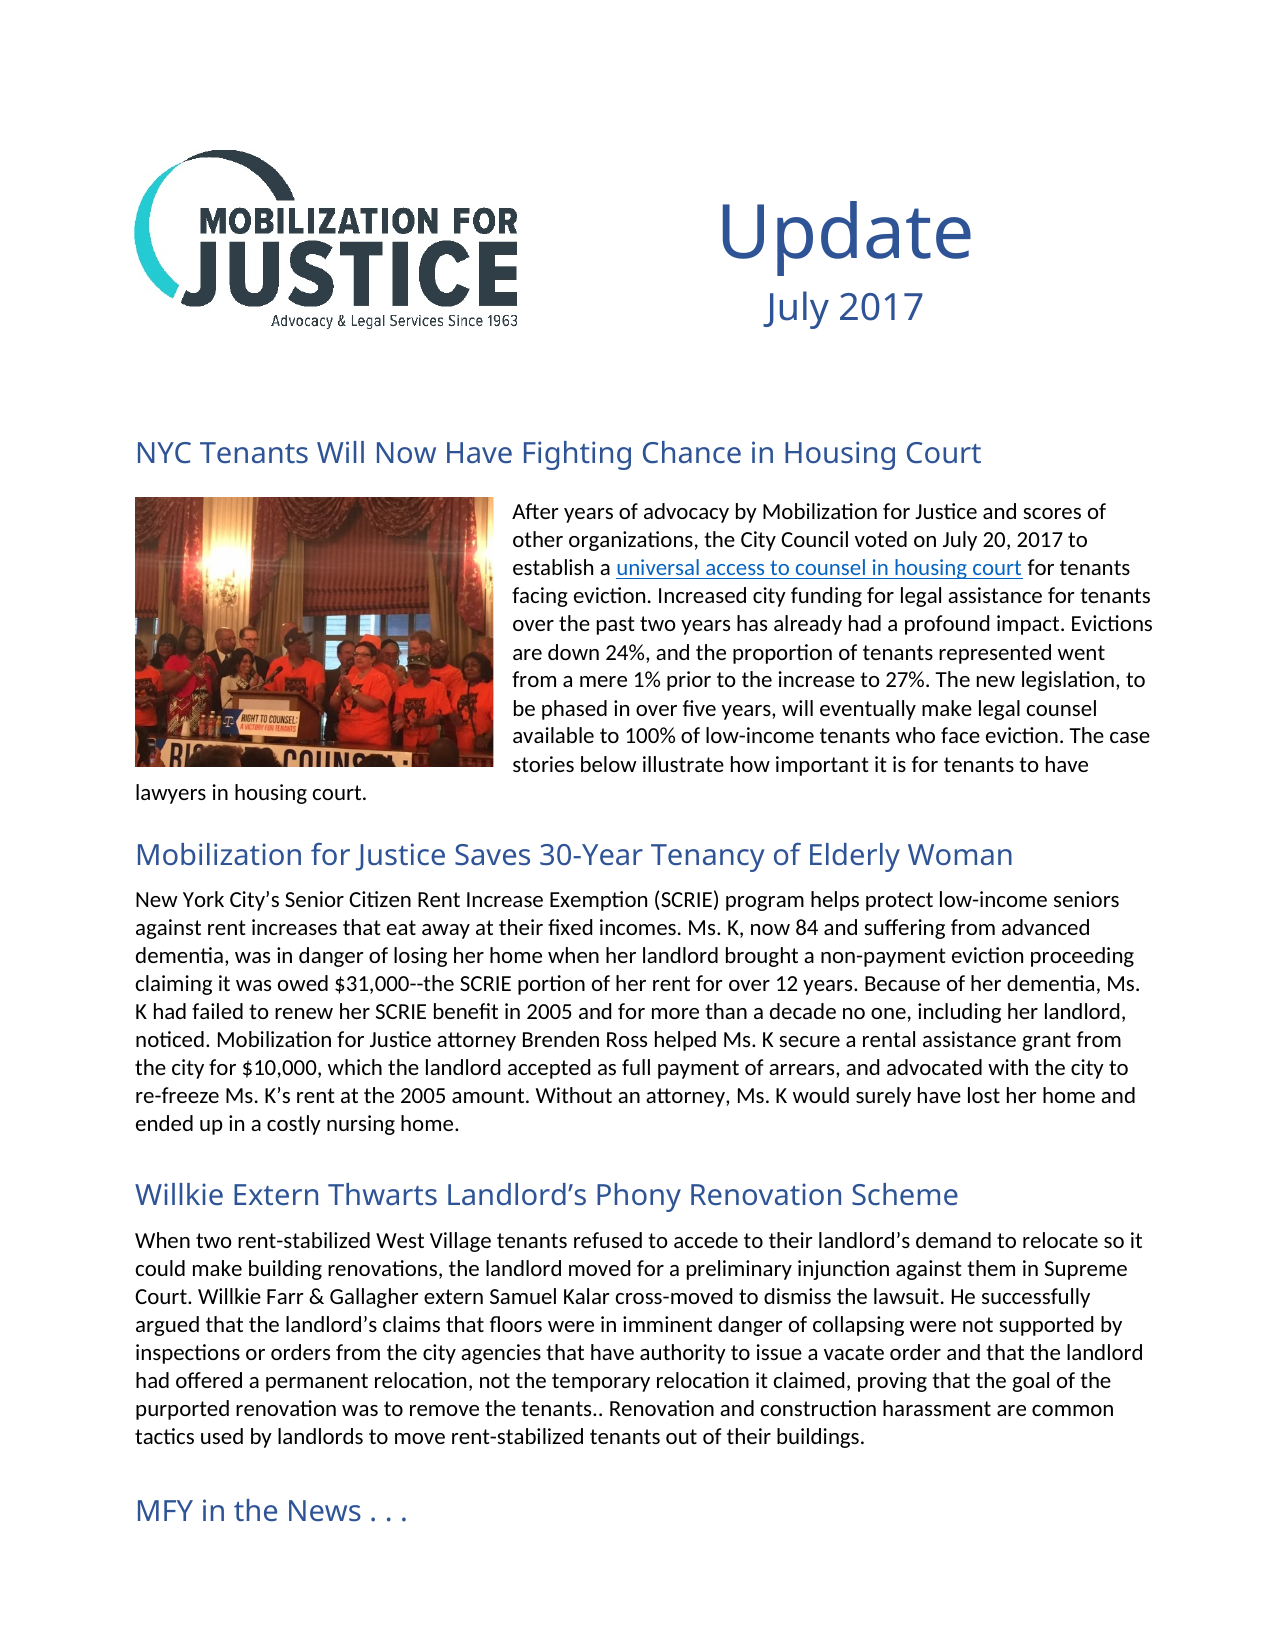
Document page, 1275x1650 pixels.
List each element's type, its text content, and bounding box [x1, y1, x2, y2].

text MFY in the News . . . [135, 1490, 1155, 1530]
picture [135, 497, 494, 767]
text New York City’s Senior Citizen Rent Increase Exemption (SCRIE) program helps protect low-income seniors against rent increases that eat away at their fixed incomes. Ms. K, now 84 and suffering from advanced dementia, was in danger of losing her home when her landlord brought a non-payment eviction proceeding claiming it was owed $31,000--the SCRIE portion of her rent for over 12 years. Because of her dementia, Ms. K had failed to renew her SCRIE benefit in 2005 and for more than a decade no one, including her landlord, noticed. Mobilization for Justice attorney Brenden Ross helped Ms. K secure a rental assistance grant from the city for $10,000, which the landlord accepted as full payment of arrears, and advocated with the city to re-freeze Ms. K’s rent at the 2005 amount. Without an attorney, Ms. K would surely have lost her home and ended up in a costly nursing home. [135, 885, 1155, 1137]
text Willkie Extern Thwarts Landlord’s Phony Renovation Scheme [135, 1174, 1155, 1213]
picture [134, 150, 517, 329]
text NYC Tenants Will Now Have Fighting Chance in Housing Court [135, 432, 1155, 472]
text Update [517, 178, 1155, 280]
text When two rent-stabilized West Village tenants refused to accede to their landlord’s demand to relocate so it could make building renovations, the landlord moved for a preliminary injunction against them in Supreme Court. Willkie Farr & Gallagher extern Samuel Kalar cross-moved to dismiss the lawsuit. He successfully argued that the landlord’s claims that floors were in imminent danger of collapsing were not supported by inspections or orders from the city agencies that have authority to issue a vacate order and that the landlord had offered a permanent relocation, not the temporary relocation it claimed, proving that the goal of the purported renovation was to remove the tenants.. Renovation and construction harassment are common tactics used by landlords to move rent-stabilized tenants out of their buildings. [135, 1226, 1155, 1450]
text Mobilization for Justice Saves 30-Year Tenancy of Elderly Woman [135, 834, 1155, 873]
text July 2017 [135, 280, 1155, 331]
